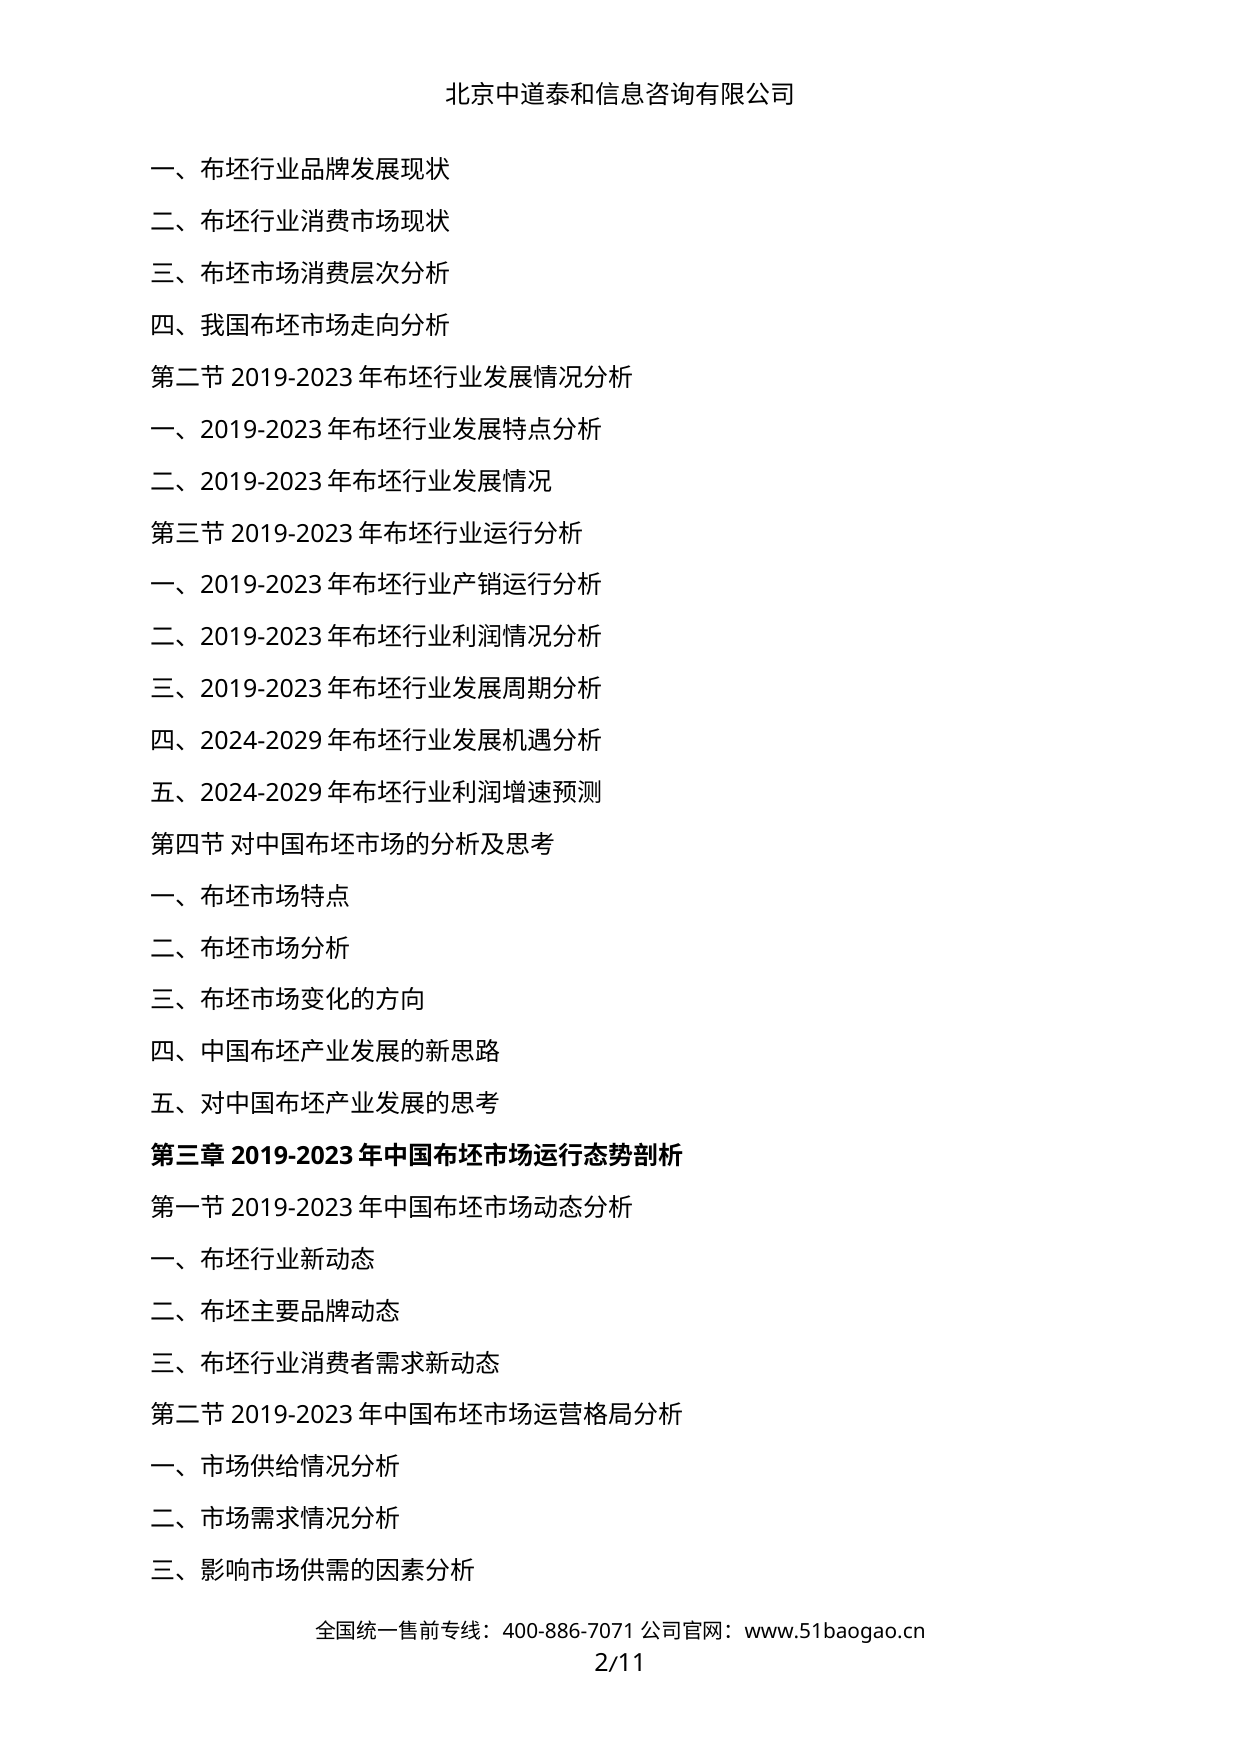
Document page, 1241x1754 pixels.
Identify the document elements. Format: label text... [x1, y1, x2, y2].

text 一、2019-2023年布坯行业产销运行分析 [150, 565, 1090, 601]
text 第三节 2019-2023年布坯行业运行分析 [150, 513, 1090, 549]
text 第一节 2019-2023年中国布坯市场动态分析 [150, 1187, 1090, 1224]
text 二、布坯行业消费市场现状 [150, 202, 1090, 238]
text 第四节 对中国布坯市场的分析及思考 [150, 824, 1090, 861]
text 四、中国布坯产业发展的新思路 [150, 1032, 1090, 1068]
text 一、布坯行业新动态 [150, 1239, 1090, 1276]
text 一、市场供给情况分析 [150, 1447, 1090, 1483]
text 二、2019-2023年布坯行业发展情况 [150, 461, 1090, 497]
text 三、布坯市场变化的方向 [150, 980, 1090, 1016]
text 一、布坯行业品牌发展现状 [150, 150, 1090, 186]
text 五、对中国布坯产业发展的思考 [150, 1084, 1090, 1120]
text 五、2024-2029年布坯行业利润增速预测 [150, 772, 1090, 809]
text 四、2024-2029年布坯行业发展机遇分析 [150, 721, 1090, 757]
text 第二节 2019-2023年中国布坯市场运营格局分析 [150, 1395, 1090, 1431]
text 一、2019-2023年布坯行业发展特点分析 [150, 409, 1090, 446]
text 三、影响市场供需的因素分析 [150, 1551, 1090, 1587]
text 二、2019-2023年布坯行业利润情况分析 [150, 617, 1090, 653]
text 第三章 2019-2023年中国布坯市场运行态势剖析 [150, 1136, 1090, 1172]
text 二、布坯市场分析 [150, 928, 1090, 964]
text 第二节 2019-2023年布坯行业发展情况分析 [150, 357, 1090, 394]
text 三、2019-2023年布坯行业发展周期分析 [150, 669, 1090, 705]
text 四、我国布坯市场走向分析 [150, 306, 1090, 342]
text 三、布坯市场消费层次分析 [150, 254, 1090, 290]
text 二、市场需求情况分析 [150, 1499, 1090, 1535]
text 一、布坯市场特点 [150, 876, 1090, 912]
text 二、布坯主要品牌动态 [150, 1291, 1090, 1327]
text 三、布坯行业消费者需求新动态 [150, 1343, 1090, 1379]
